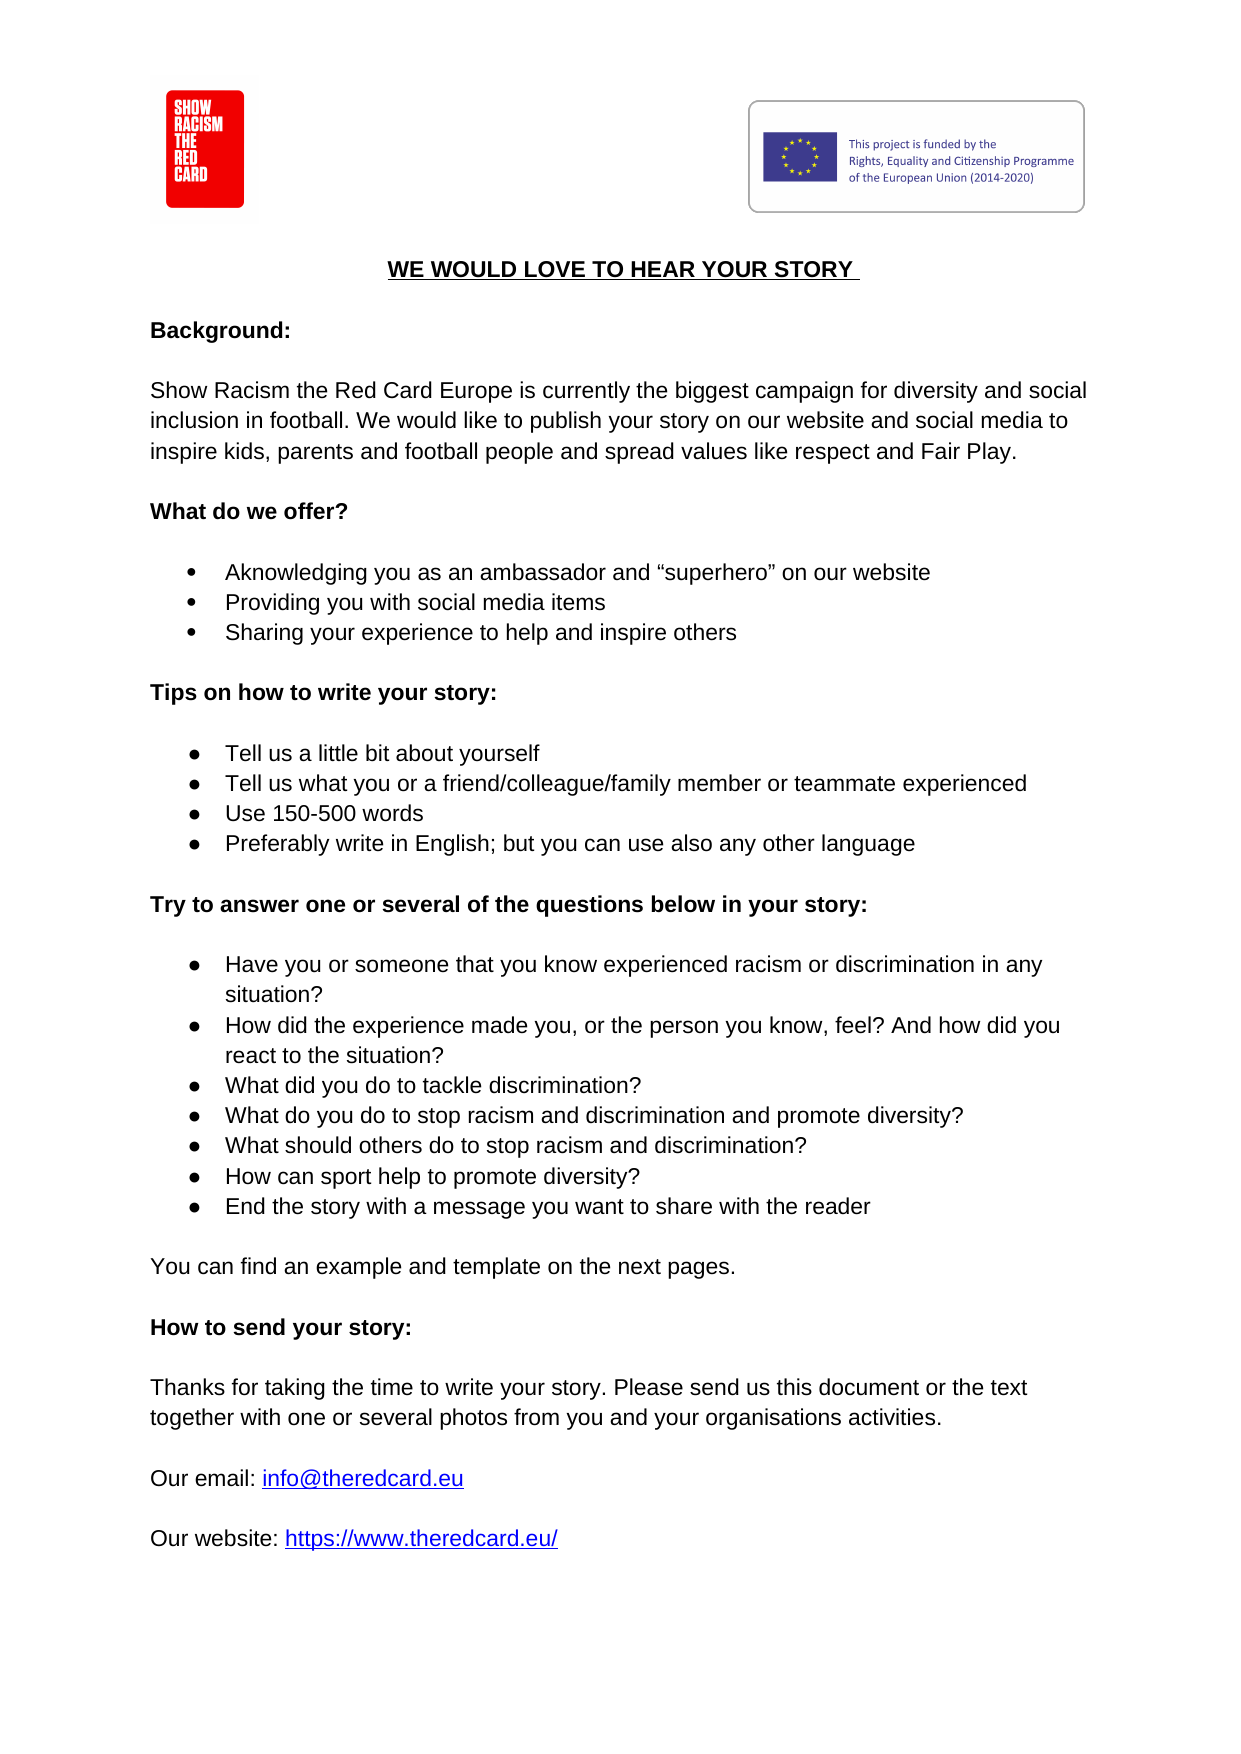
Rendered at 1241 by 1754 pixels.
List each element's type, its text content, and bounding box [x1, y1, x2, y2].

list Use 150-500 words [187, 800, 1090, 827]
list What do you do to stop racism and discrimination and promote diversity? [187, 1102, 1090, 1129]
list How can sport help to promote diversity? [187, 1163, 1090, 1189]
list Preferably write in English; but you can use also any other language [187, 830, 1090, 857]
list What did you do to tackle discrimination? [187, 1072, 1090, 1098]
text You can find an example and template on the next pages. [150, 1253, 1090, 1280]
list Tell us a little bit about yourself [187, 740, 1090, 766]
text WE WOULD LOVE TO HEAR YOUR STORY [150, 256, 1090, 283]
list End the story with a message you want to share with the reader [187, 1193, 1090, 1219]
list What should others do to stop racism and discrimination? [187, 1132, 1090, 1159]
text Show Racism the Red Card Europe is currently the biggest campaign for diversity and social inclusion in football. We would like to publish your story on our website and social media to inspire kids, parents and football people and spread values like respect and Fair Play. [150, 377, 1090, 464]
text What do we offer? [150, 498, 1090, 524]
picture [150, 75, 260, 224]
list Have you or someone that you know experienced racism or discrimination in any situation? [187, 951, 1090, 1008]
list Providing you with social media items [187, 589, 1090, 615]
text Background: [150, 317, 1090, 343]
text Try to answer one or several of the questions below in your story: [150, 891, 1090, 917]
list Sharing your experience to help and inspire others [187, 619, 1090, 645]
picture [737, 89, 1095, 224]
list How did the experience made you, or the person you know, feel? And how did you react to the situation? [187, 1012, 1090, 1068]
text Tips on how to write your story: [150, 679, 1090, 706]
list Aknowledging you as an ambassador and “superhero” on our website [187, 558, 1090, 585]
list Tell us what you or a friend/colleague/family member or teammate experienced [187, 770, 1090, 796]
text Thanks for taking the time to write your story. Please send us this document or the text together with one or several photos from you and your organisations activities. [150, 1374, 1090, 1431]
text How to send your story: [150, 1314, 1090, 1340]
text Our email: info@theredcard.eu [150, 1465, 1090, 1491]
text Our website: https://www.theredcard.eu/ [150, 1525, 1090, 1552]
